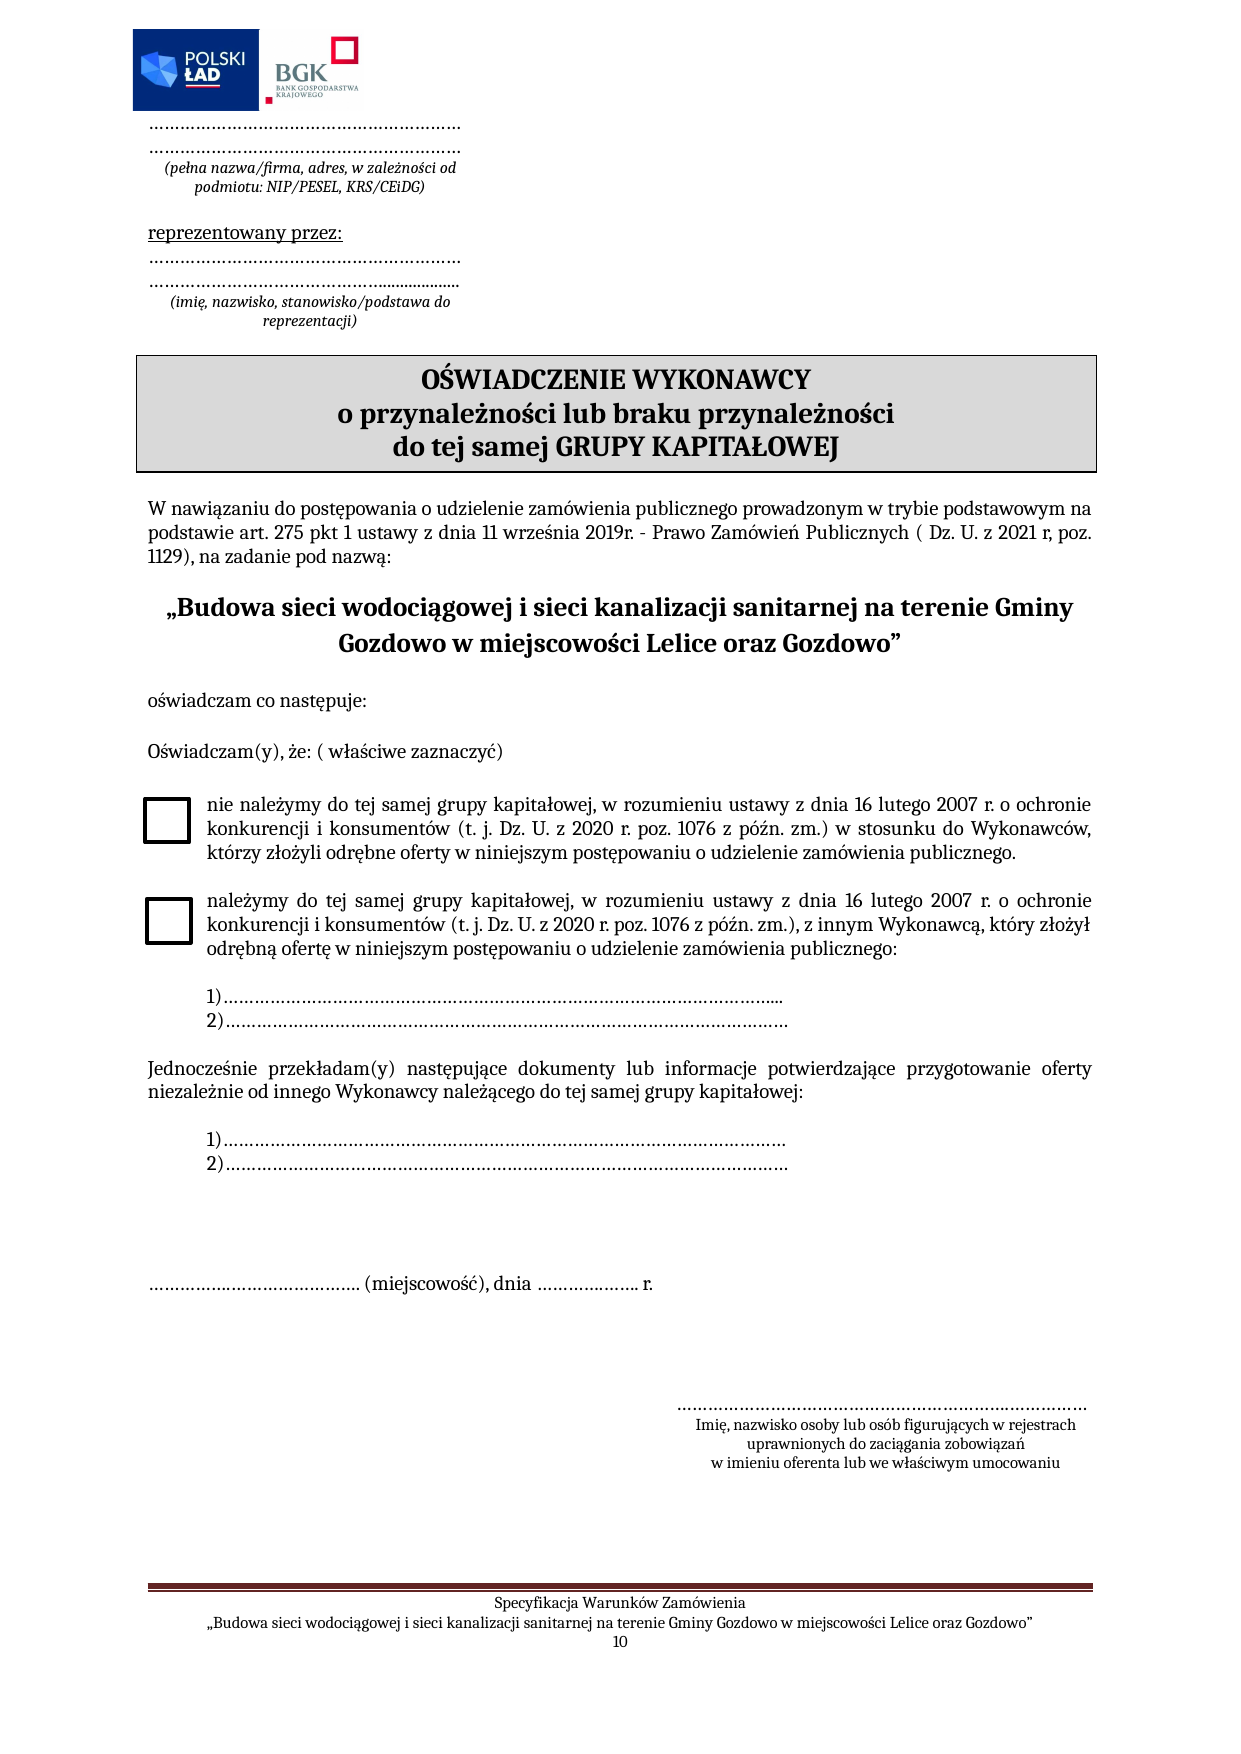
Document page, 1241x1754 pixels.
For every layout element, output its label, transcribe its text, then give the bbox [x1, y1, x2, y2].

text należymy do tej samej grupy kapitałowej, w rozumieniu ustawy z dnia 16 lutego 2007 r. o ochronie konkurencji i konsumentów (t. j. Dz. U. z 2020 r. poz. 1076 z późn. zm.), z innym Wykonawcą, który złożył odrębną ofertę w niniejszym postępowaniu o udzielenie zamówienia publicznego: [207, 888, 1093, 960]
text 1)……………………………………………………………………………………………... [207, 984, 1093, 1008]
text W nawiązaniu do postępowania o udzielenie zamówienia publicznego prowadzonym w trybie podstawowym na podstawie art. 275 pkt 1 ustawy z dnia 11 września 2019r. - Prawo Zamówień Publicznych ( Dz. U. z 2021 r, poz. 1129), na zadanie pod nazwą: [148, 496, 1093, 568]
text (imię, nazwisko, stanowisko/podstawa do reprezentacji) [148, 292, 472, 331]
picture [132, 29, 364, 111]
text oświadczam co następuje: [148, 688, 1093, 712]
text „Budowa sieci wodociągowej i sieci kanalizacji sanitarnej na terenie Gminy Gozdowo w miejscowości Lelice oraz Gozdowo” [148, 592, 1093, 659]
text uprawnionych do zaciągania zobowiązań [148, 1435, 1093, 1454]
text 1)……………………………………………………………………………………………… [207, 1128, 1093, 1152]
text 2)……………………………………………………………………………………………… [207, 1152, 1093, 1176]
text …………….……………………. (miejscowość), dnia ………….……. r. [148, 1272, 1093, 1296]
text nie należymy do tej samej grupy kapitałowej, w rozumieniu ustawy z dnia 16 lutego 2007 r. o ochronie konkurencji i konsumentów (t. j. Dz. U. z 2020 r. poz. 1076 z późn. zm.) w stosunku do Wykonawców, którzy złożyli odrębne oferty w niniejszym postępowaniu o udzielenie zamówienia publicznego. [207, 793, 1093, 864]
text ………………………………………………………………………………………………………… [148, 110, 472, 158]
text reprezentowany przez: [148, 221, 1093, 244]
table_header OŚWIADCZENIE WYKONAWCY o przynależności lub braku przynależności do tej samej GRUPY KAPITAŁOWEJ [137, 356, 1096, 471]
text (pełna nazwa/firma, adres, w zależności od podmiotu: NIP/PESEL, KRS/CEiDG) [148, 158, 472, 197]
text ……………………………………………………….…………… [148, 1392, 1093, 1416]
text w imieniu oferenta lub we właściwym umocowaniu [148, 1454, 1093, 1473]
text …………………………………………………………………………………………….................. [148, 244, 472, 292]
text 2)……………………………………………………………………………………………… [207, 1008, 1093, 1032]
text Oświadczam(y), że: ( właściwe zaznaczyć) [148, 740, 1093, 764]
text Imię, nazwisko osoby lub osób figurujących w rejestrach [148, 1416, 1093, 1435]
text Jednocześnie przekładam(y) następujące dokumenty lub informacje potwierdzające przygotowanie oferty niezależnie od innego Wykonawcy należącego do tej samej grupy kapitałowej: [148, 1056, 1093, 1104]
